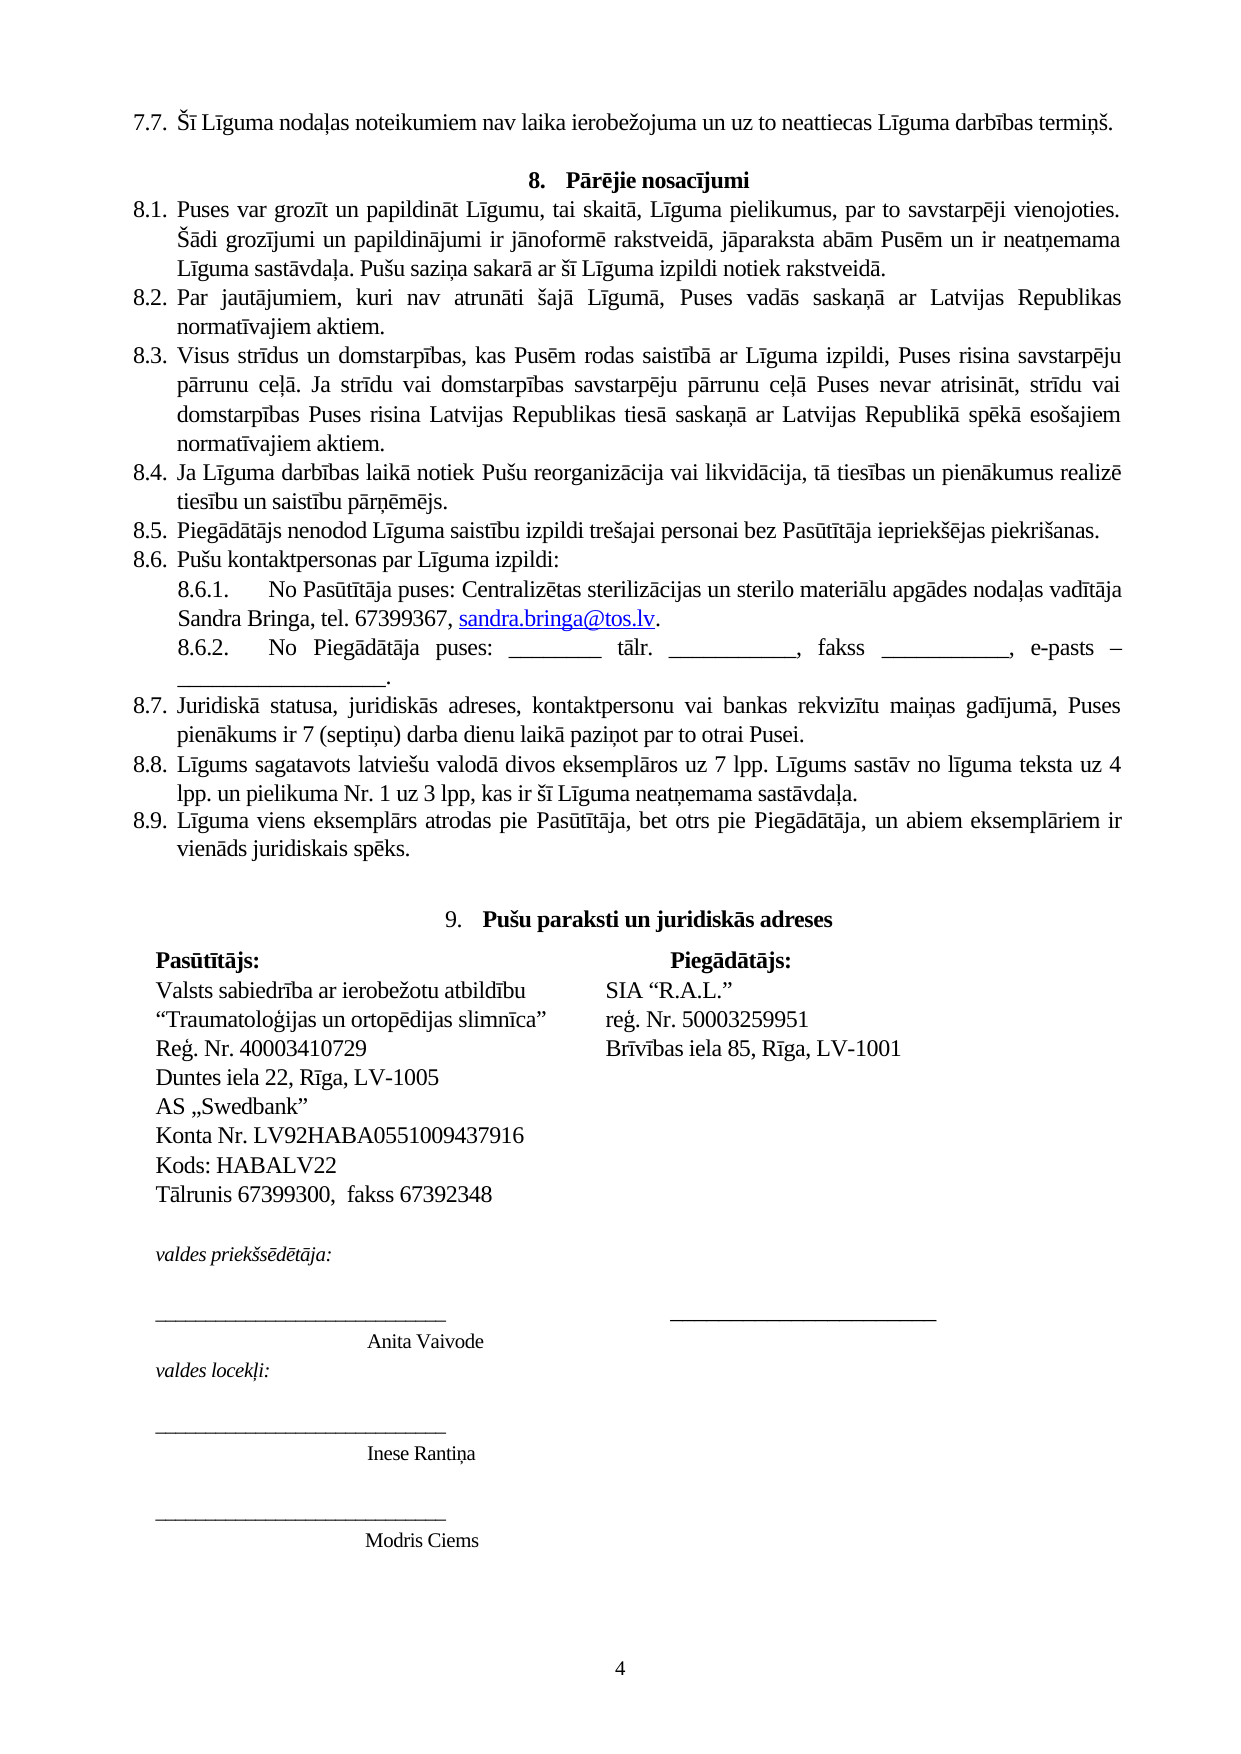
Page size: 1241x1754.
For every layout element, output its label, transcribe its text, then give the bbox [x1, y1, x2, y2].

table_header Piegādātājs: SIA “R.A.L.” reģ. Nr. 50003259951 Brīvības iela 85, Rīga, LV-1001 [594, 945, 1045, 1207]
list No Pasūtītāja puses: Centralizētas sterilizācijas un sterilo materiālu apgādes nodaļas vadītāja Sandra Bringa, tel. 67399367, sandra.bringa@tos.lv. [177, 573, 1122, 631]
list Līguma viens eksemplārs atrodas pie Pasūtītāja, bet otrs pie Piegādātāja, un abiem eksemplāriem ir vienāds juridiskais spēks. [133, 806, 1122, 862]
list Piegādātājs nenodod Līguma saistību izpildi trešajai personai bez Pasūtītāja iepriekšējas piekrišanas. [133, 515, 1122, 544]
list Pušu kontaktpersonas par Līguma izpildi: [133, 544, 1122, 573]
list Ja Līguma darbības laikā notiek pušu reorganizācija vai likvidācija, tā tiesības un pienākumus realizē tiesību un saistību pārņēmējs. [133, 456, 1122, 515]
list Visus strīdus un domstarpības, kas Pusēm rodas saistībā ar Līguma izpildi, Puses risina savstarpēju pārrunu ceļā. Ja strīdu vai domstarpības savstarpēju pārrunu ceļā Puses nevar atrisināt, strīdu vai domstarpības Puses risina Latvijas Republikas tiesā saskaņā ar Latvijas Republikā spēkā esošajiem normatīvajiem aktiem. [133, 340, 1122, 456]
list Par jautājumiem, kuri nav atrunāti šajā Līgumā, Puses vadās saskaņā ar Latvijas Republikas normatīvajiem aktiem. [133, 281, 1122, 340]
list Juridiskā statusa, juridiskās adreses, kontaktpersonu vai bankas rekvizītu maiņas gadījumā, Puses pienākums ir 7 (septiņu) darba dienu laikā paziņot par to otrai Pusei. [133, 690, 1122, 748]
table_cell valdes priekšsēdētāja: _____________________________ Anita Vaivode valdes locekļi: _____________________________ Inese Rantiņa _____________________________ Modris Ciems [144, 1208, 594, 1552]
list Šī Līguma nodaļas noteikumiem nav laika ierobežojuma un uz to neattiecas Līguma darbības termiņš. [133, 106, 1122, 136]
list Pušu paraksti un juridiskās adreses [156, 903, 1122, 932]
list No Piegādātāja puses: ________ tālr. ___________, fakss ___________, e-pasts – __________________. [177, 631, 1122, 690]
list Līgums sagatavots latviešu valodā divos eksemplāros uz 7 lpp. Līgums sastāv no līguma teksta uz 4 lpp. un pielikuma Nr. 1 uz 3 lpp, kas ir šī Līguma neatņemama sastāvdaļa. [133, 748, 1122, 806]
list Pārējie nosacījumi [156, 165, 1122, 194]
table_header Pasūtītājs: Valsts sabiedrība ar ierobežotu atbildību “Traumatoloģijas un ortopēdijas slimnīca” Reģ. Nr. 40003410729 Duntes iela 22, Rīga, LV-1005 AS „Swedbank” Konta Nr. LV92HABA0551009437916 Kods: HABALV22 Tālrunis 67399300, fakss 67392348 [144, 945, 594, 1207]
list Puses var grozīt un papildināt Līgumu, tai skaitā, Līguma pielikumus, par to savstarpēji vienojoties. Šādi grozījumi un papildinājumi ir jānoformē rakstveidā, jāparaksta abām Pusēm un ir neatņemama Līguma sastāvdaļa. Pušu saziņa sakarā ar šī Līguma izpildi notiek rakstveidā. [133, 194, 1122, 281]
table_cell ______________________ [594, 1208, 1045, 1552]
